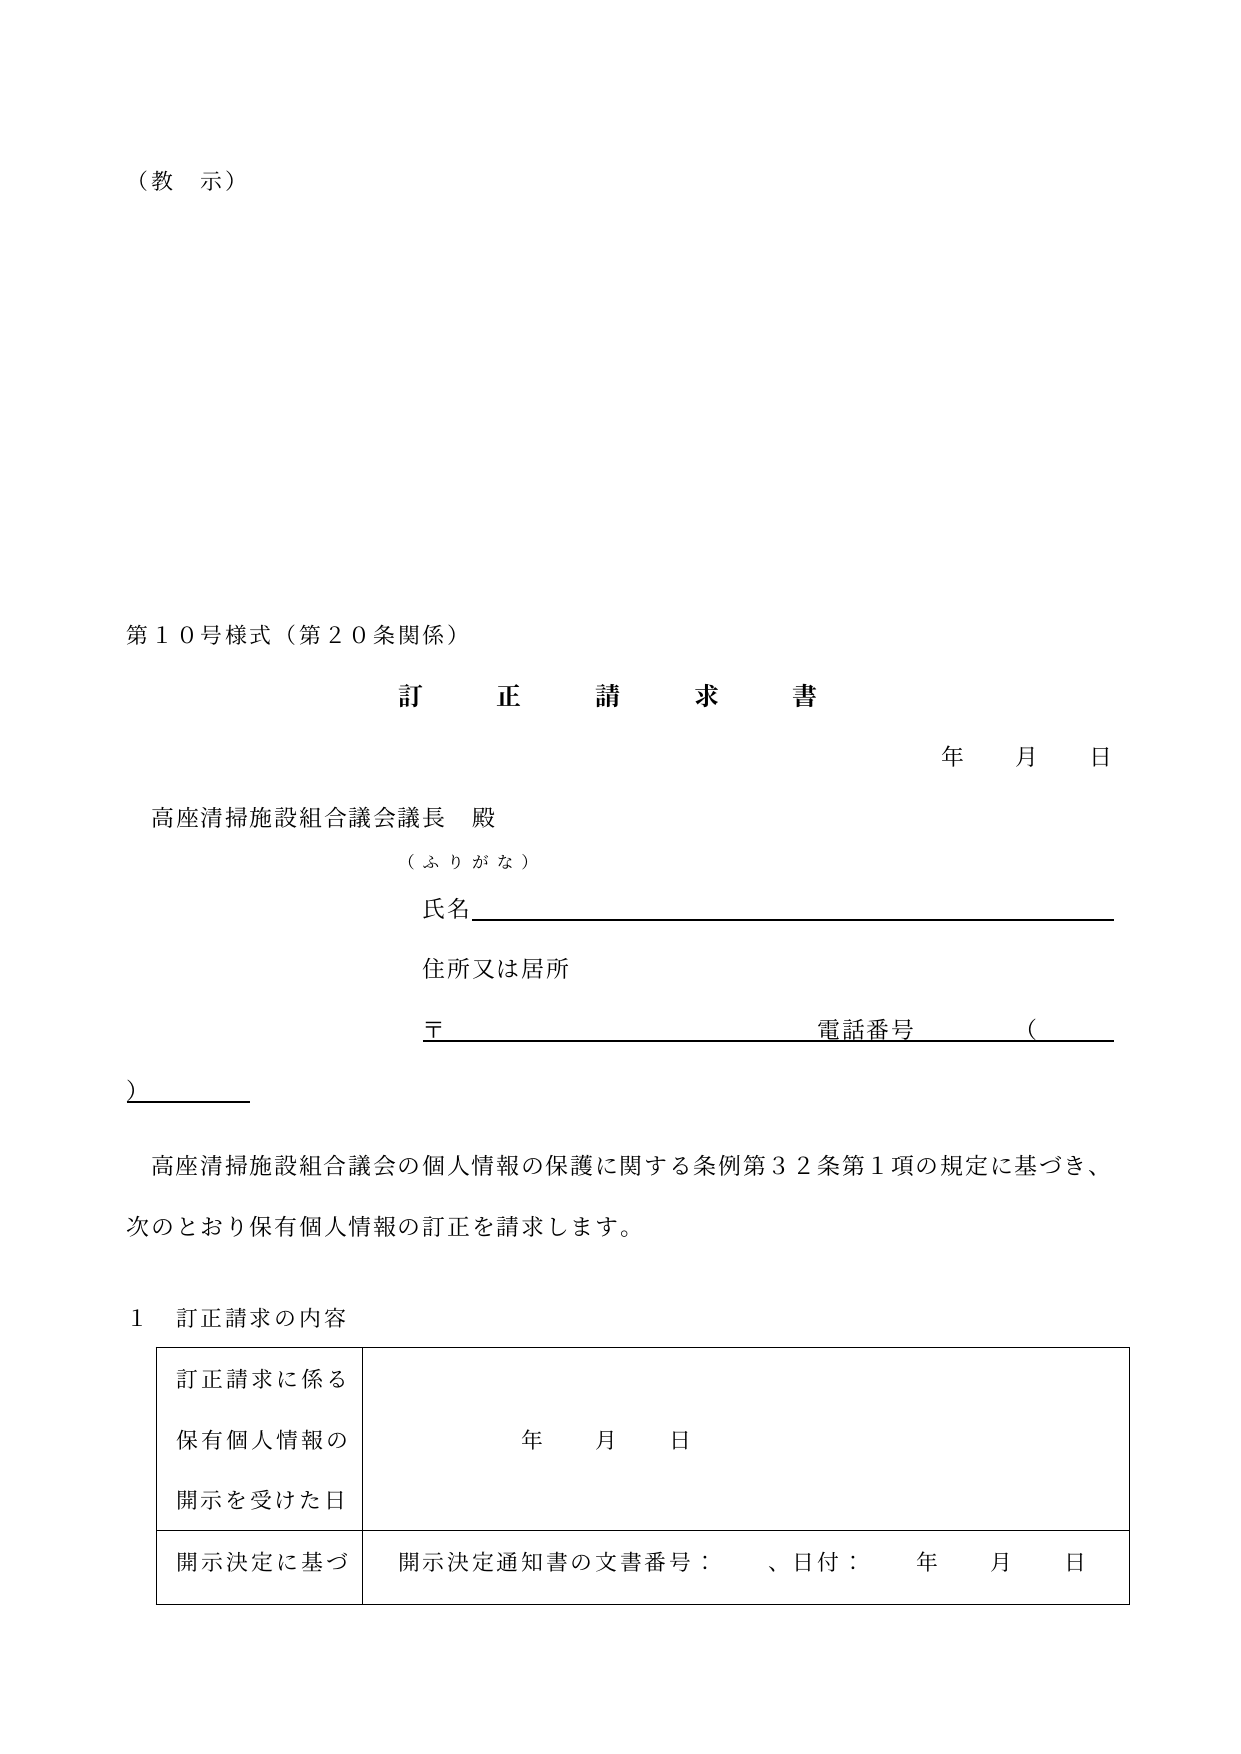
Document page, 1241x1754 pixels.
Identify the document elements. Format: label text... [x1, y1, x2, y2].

text 年 月 日 [126, 725, 1114, 786]
table_header 年 月 日 [363, 1348, 1129, 1530]
text 氏名 [126, 877, 1114, 938]
text （ふりがな） [126, 847, 1114, 877]
text 第１０号様式（第２０条関係） [126, 604, 1114, 665]
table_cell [363, 1531, 1129, 1603]
text 高座清掃施設組合議会議長 殿 [126, 786, 1114, 847]
text 高座清掃施設組合議会の個人情報の保護に関する条例第３２条第１項の規定に基づき、次のとおり保有個人情報の訂正を請求します。 [126, 1134, 1114, 1256]
table_header 訂正請求に係る保有個人情報の開示を受けた日 [157, 1348, 362, 1530]
text （教 示） [126, 149, 1114, 210]
text 〒 電話番号 （ ） [126, 998, 1114, 1119]
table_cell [157, 1531, 362, 1603]
text １ 訂正請求の内容 [126, 1286, 1114, 1347]
text 訂 正 請 求 書 [126, 665, 1114, 725]
text 住所又は居所 [126, 938, 1114, 998]
